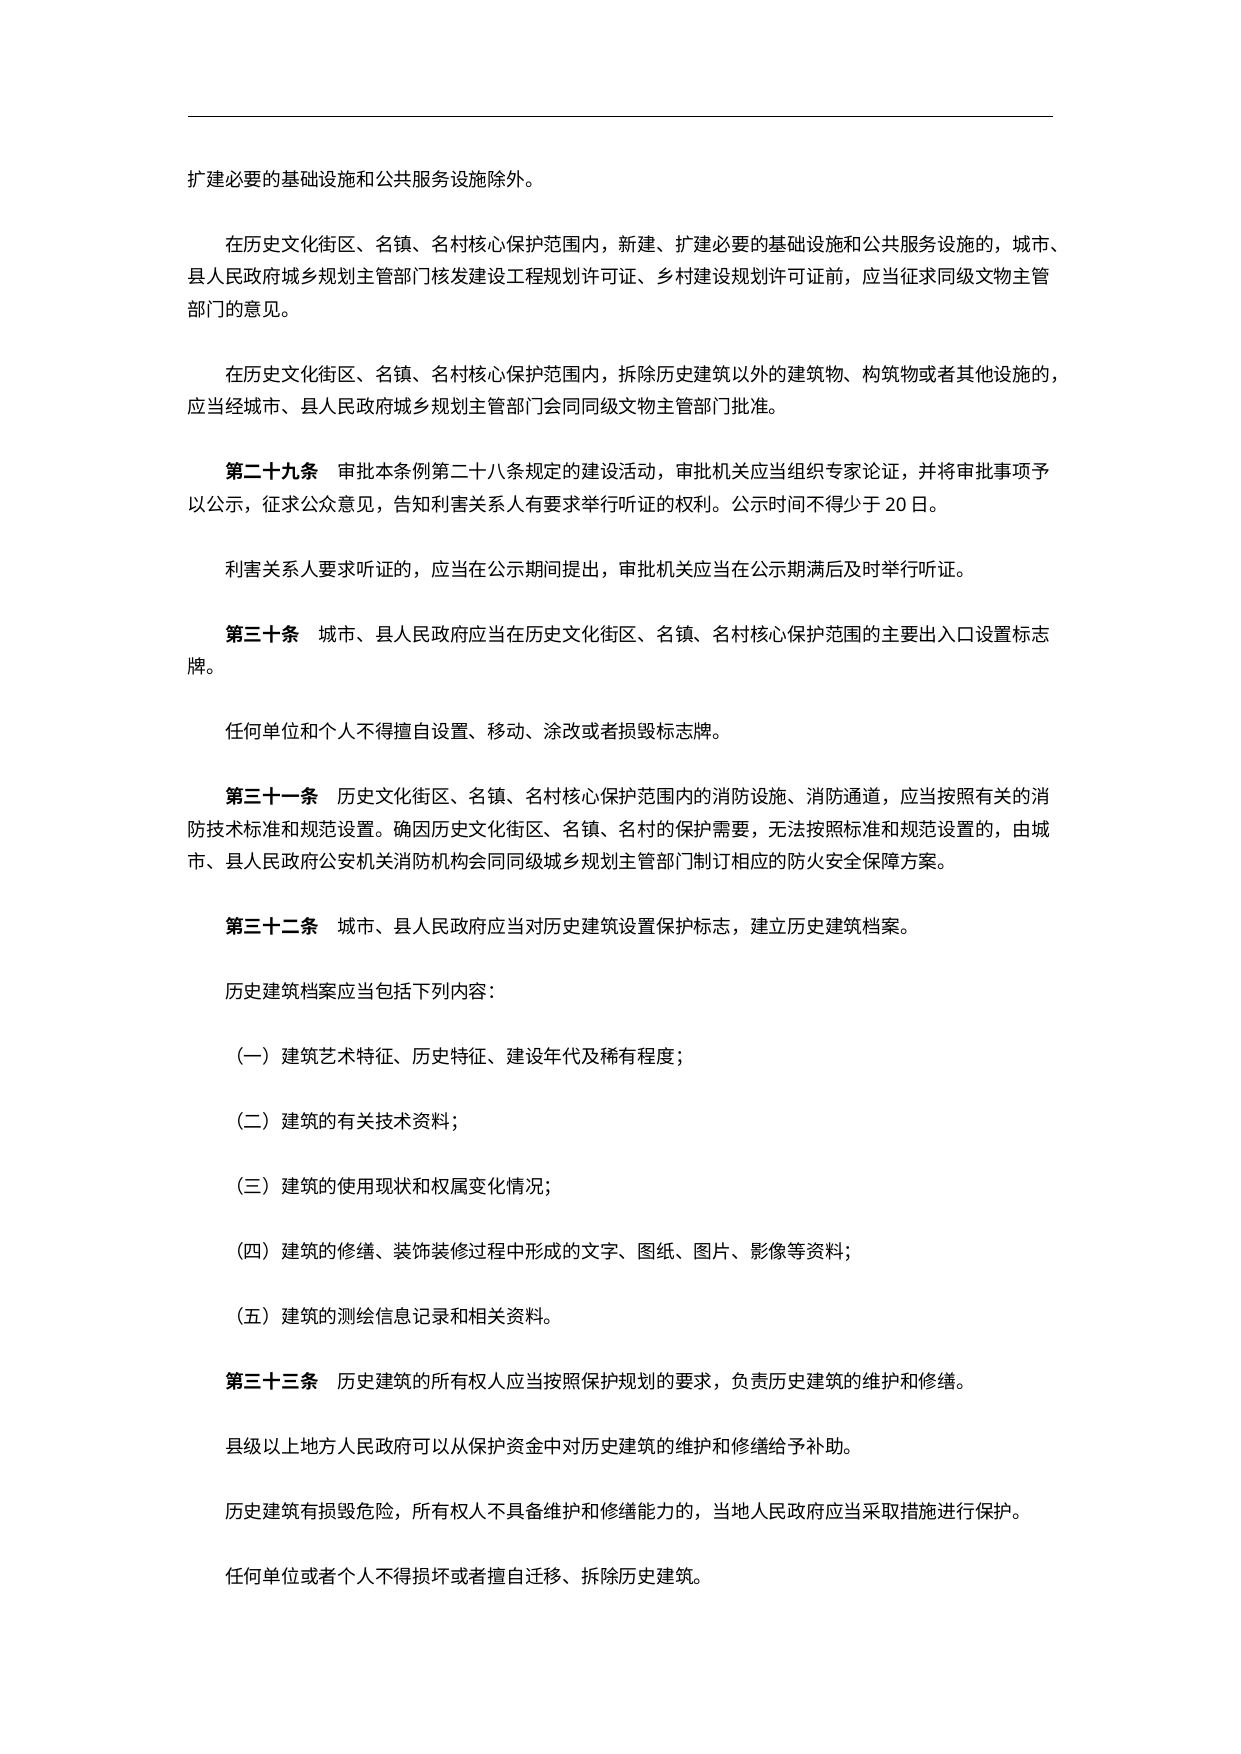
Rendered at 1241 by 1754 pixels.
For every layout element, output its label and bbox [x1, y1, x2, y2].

text [187, 162, 1053, 1592]
